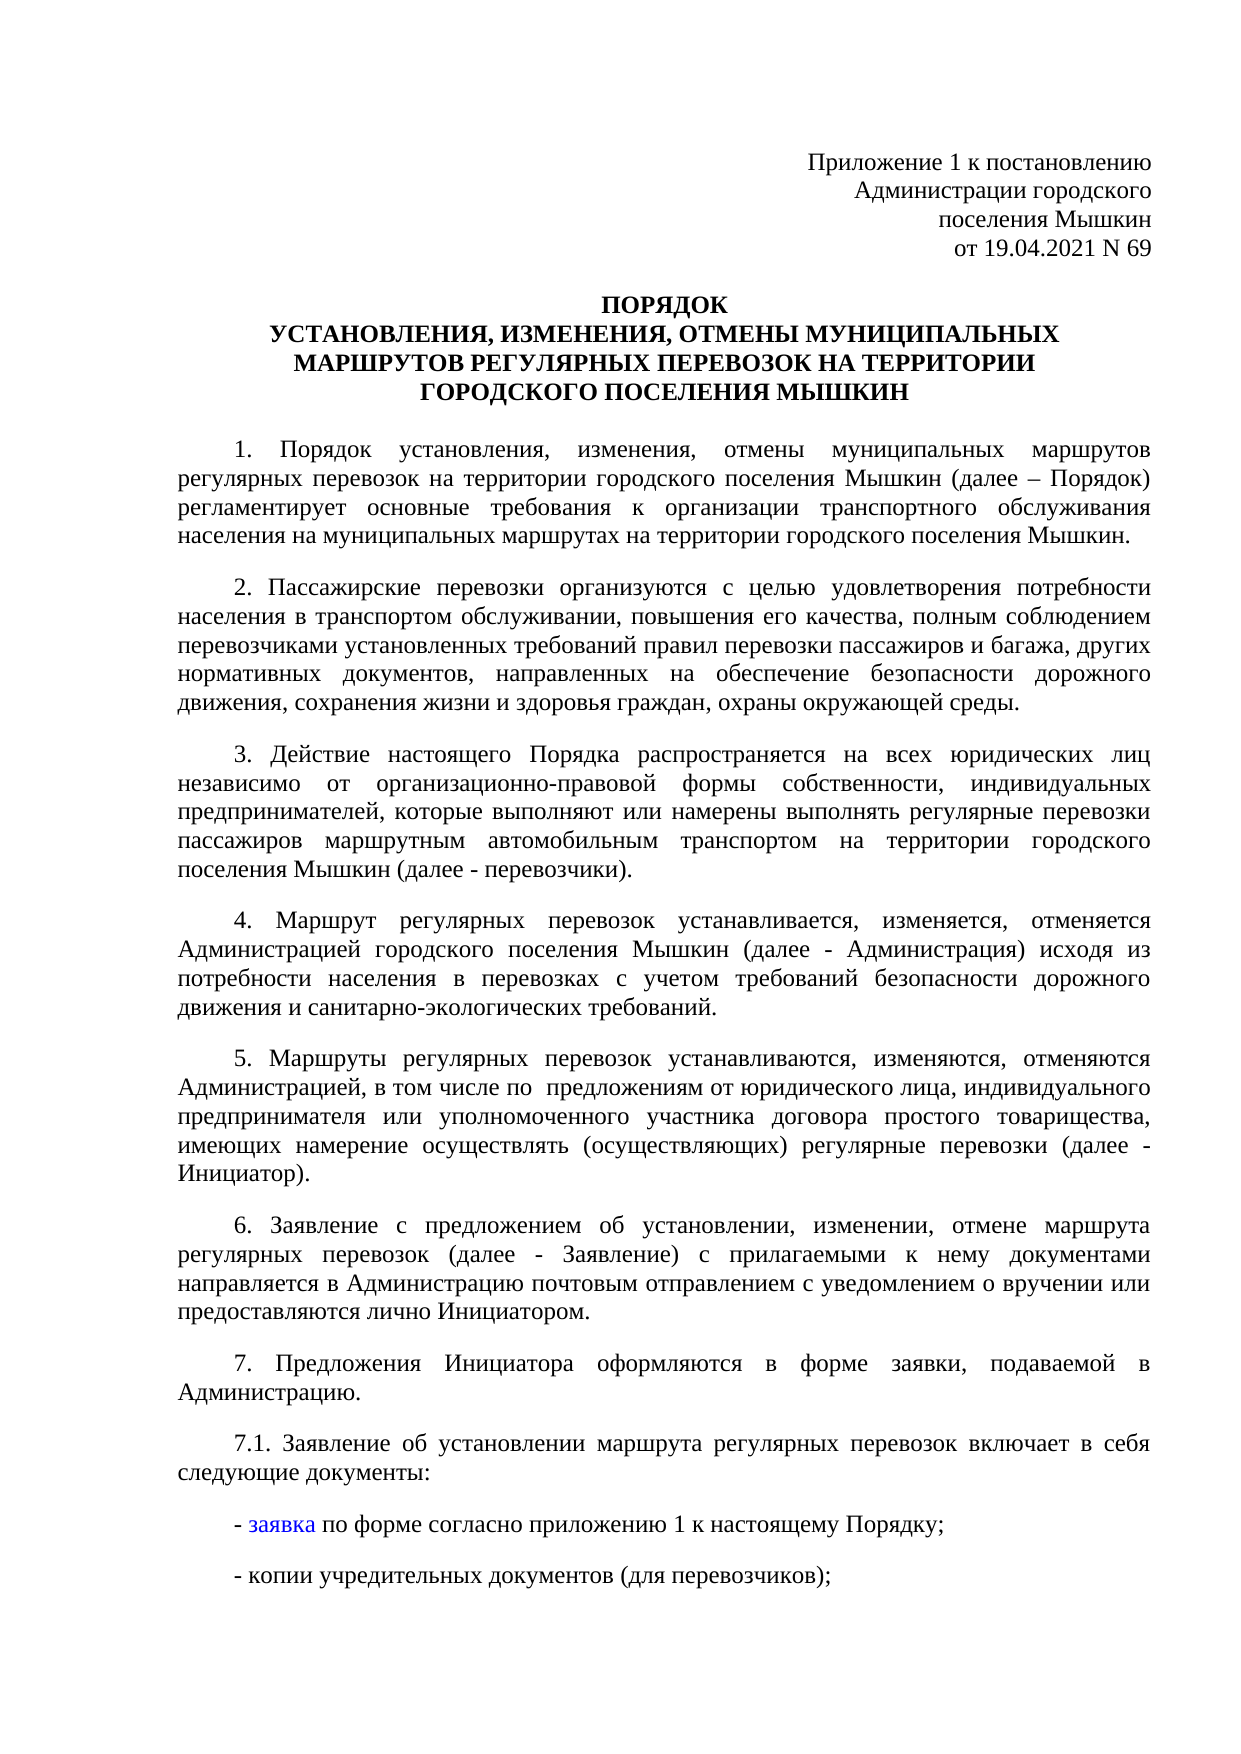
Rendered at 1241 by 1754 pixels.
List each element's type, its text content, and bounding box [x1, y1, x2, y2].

text 5. Маршруты регулярных перевозок устанавливаются, изменяются, отменяются Администрацией, в том числе по предложениям от юридического лица, индивидуального предпринимателя или уполномоченного участника договора простого товарищества, имеющих намерение осуществлять (осуществляющих) регулярные перевозки (далее - Инициатор). [177, 1043, 1152, 1187]
text 3. Действие настоящего Порядка распространяется на всех юридических лиц независимо от организационно-правовой формы собственности, индивидуальных предпринимателей, которые выполняют или намерены выполнять регулярные перевозки пассажиров маршрутным автомобильным транспортом на территории городского поселения Мышкин (далее - перевозчики). [177, 739, 1152, 883]
text 7.1. Заявление об установлении маршрута регулярных перевозок включает в себя следующие документы: [177, 1428, 1152, 1486]
title ПОРЯДОК [177, 291, 1152, 319]
text поселения Мышкин [177, 204, 1152, 233]
text - заявка по форме согласно приложению 1 к настоящему Порядку; [177, 1509, 1152, 1538]
title городского поселения мышкин [177, 377, 1152, 406]
title МАРШРУТОВ РЕГУЛЯРНЫХ ПЕРЕВОЗОК НА ТЕРРИТОРИИ [177, 348, 1152, 377]
text - копии учредительных документов (для перевозчиков); [177, 1561, 1152, 1589]
title УСТАНОВЛЕНИЯ, ИЗМЕНЕНИЯ, ОТМЕНЫ МУНИЦИПАЛЬНЫХ [177, 319, 1152, 348]
text от 19.04.2021 N 69 [177, 233, 1152, 262]
text 6. Заявление с предложением об установлении, изменении, отмене маршрута регулярных перевозок (далее - Заявление) с прилагаемыми к нему документами направляется в Администрацию почтовым отправлением с уведомлением о вручении или предоставляются лично Инициатором. [177, 1210, 1152, 1325]
text 4. Маршрут регулярных перевозок устанавливается, изменяется, отменяется Администрацией городского поселения Мышкин (далее - Администрация) исходя из потребности населения в перевозках с учетом требований безопасности дорожного движения и санитарно-экологических требований. [177, 906, 1152, 1021]
text Администрации городского [177, 176, 1152, 204]
text Приложение 1 к постановлению [177, 147, 1152, 176]
text 1. Порядок установления, изменения, отмены муниципальных маршрутов регулярных перевозок на территории городского поселения Мышкин (далее – Порядок) регламентирует основные требования к организации транспортного обслуживания населения на муниципальных маршрутах на территории городского поселения Мышкин. [177, 434, 1152, 549]
text 7. Предложения Инициатора оформляются в форме заявки, подаваемой в Администрацию. [177, 1348, 1152, 1406]
text 2. Пассажирские перевозки организуются с целью удовлетворения потребности населения в транспортом обслуживании, повышения его качества, полным соблюдением перевозчиками установленных требований правил перевозки пассажиров и багажа, других нормативных документов, направленных на обеспечение безопасности дорожного движения, сохранения жизни и здоровья граждан, охраны окружающей среды. [177, 572, 1152, 716]
